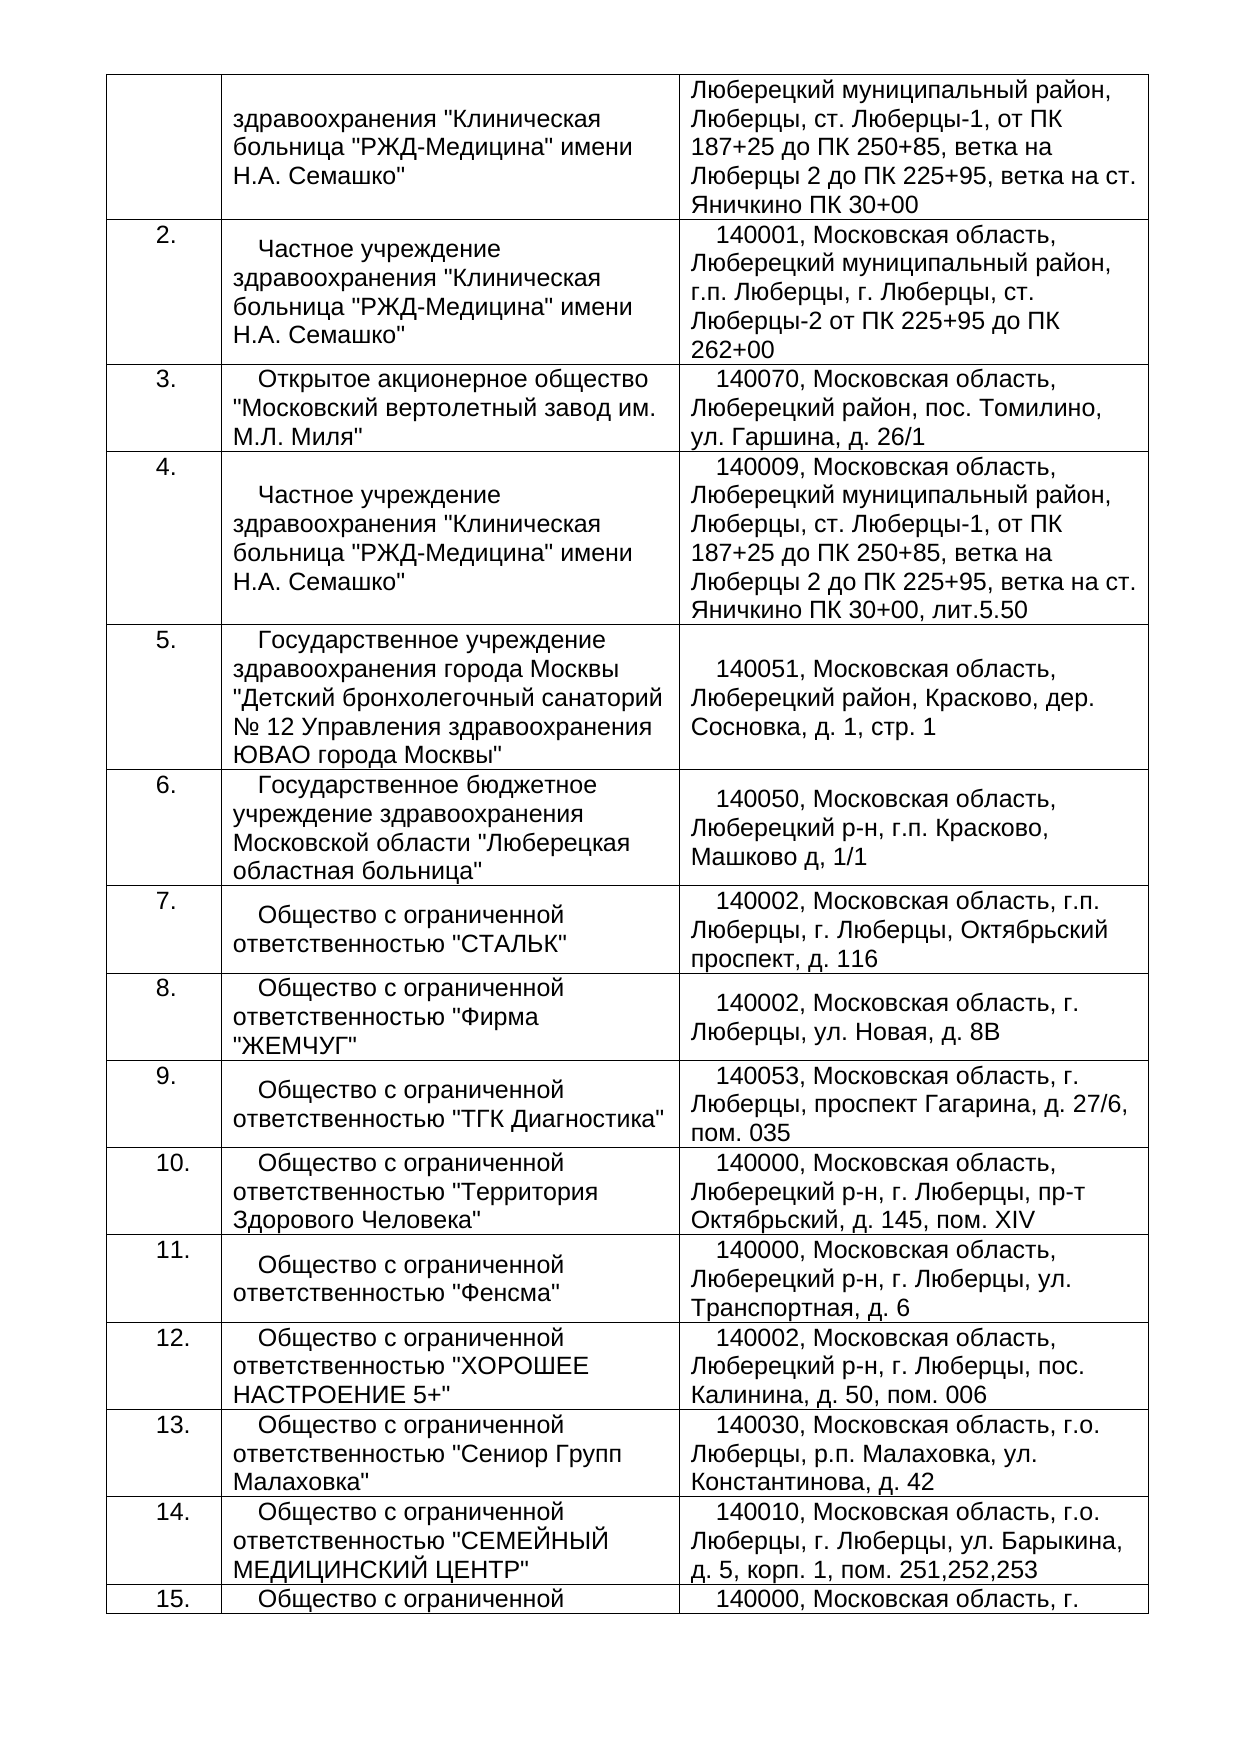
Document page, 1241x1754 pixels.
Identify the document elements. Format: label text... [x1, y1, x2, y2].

table_cell 140030, Московская область, г.о. Люберцы, р.п. Малаховка, ул. Константинова, д. 42 [680, 1410, 1148, 1496]
table_cell Общество с ограниченной ответственностью "Территория Здорового Человека" [222, 1148, 679, 1234]
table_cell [680, 75, 1148, 219]
table_cell 140070, Московская область, Люберецкий район, пос. Томилино, ул. Гаршина, д. 26/1 [680, 365, 1148, 451]
table_cell 140002, Московская область, г.п. Люберцы, г. Люберцы, Октябрьский проспект, д. 116 [680, 886, 1148, 972]
table_cell [107, 625, 221, 769]
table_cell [680, 1585, 1148, 1613]
table_cell 140000, Московская область, Люберецкий р-н, г. Люберцы, пр-т Октябрьский, д. 145, пом. XIV [680, 1148, 1148, 1234]
table_cell [107, 1410, 221, 1496]
table_cell Государственное учреждение здравоохранения города Москвы "Детский бронхолегочный санаторий № 12 Управления здравоохранения ЮВАО города Москвы" [222, 625, 679, 769]
table_cell [107, 452, 221, 624]
table_cell 140050, Московская область, Люберецкий р-н, г.п. Красково, ​Машково д, 1/1 [680, 770, 1148, 885]
table_cell 140051, Московская область, Люберецкий район, Красково, дер. Сосновка, д. 1, стр. 1 [680, 625, 1148, 769]
table_cell [107, 1061, 221, 1147]
table_cell Частное учреждение здравоохранения "Клиническая больница "РЖД-Медицина" имени Н.А. Семашко" [222, 220, 679, 363]
table_cell [107, 365, 221, 451]
table_cell 140000, Московская область, Люберецкий р-н, г. Люберцы, ул. Транспортная, д. 6 [680, 1235, 1148, 1322]
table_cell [222, 75, 679, 219]
table_cell Общество с ограниченной ответственностью "Сениор Групп Малаховка" [222, 1410, 679, 1496]
table_cell [107, 770, 221, 885]
table_cell [107, 1585, 221, 1613]
table_cell 140009, Московская область, Люберецкий муниципальный район, Люберцы, ст. Люберцы-1, от ПК 187+25 до ПК 250+85, ветка на Люберцы 2 до ПК 225+95, ветка на ст. Яничкино ПК 30+00, лит.5.50 [680, 452, 1148, 624]
table_cell Государственное бюджетное учреждение здравоохранения Московской области "Люберецкая областная больница" [222, 770, 679, 885]
table_cell [107, 1148, 221, 1234]
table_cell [222, 1585, 679, 1613]
table_cell Открытое акционерное общество "Московский вертолетный завод им. М.Л. Миля" [222, 365, 679, 451]
table_cell 140010, Московская область, г.о. Люберцы, г. Люберцы, ул. Барыкина, д. 5, корп. 1, пом. 251,252,253 [680, 1497, 1148, 1583]
table_cell [107, 1235, 221, 1322]
table_cell [107, 75, 221, 219]
table_cell Общество с ограниченной ответственностью "Фенсма" [222, 1235, 679, 1322]
table_cell Общество с ограниченной ответственностью "ХОРОШЕЕ НАСТРОЕНИЕ 5+" [222, 1323, 679, 1409]
table_cell [107, 886, 221, 972]
table_cell [107, 974, 221, 1060]
table_cell [107, 1323, 221, 1409]
table_cell [107, 220, 221, 363]
table_cell Общество с ограниченной ответственностью "СТАЛЬК" [222, 886, 679, 972]
table_cell Общество с ограниченной ответственностью "Фирма "ЖЕМЧУГ" [222, 974, 679, 1060]
table_cell Частное учреждение здравоохранения "Клиническая больница "РЖД-Медицина" имени Н.А. Семашко" [222, 452, 679, 624]
table_cell Общество с ограниченной ответственностью "СЕМЕЙНЫЙ МЕДИЦИНСКИЙ ЦЕНТР" [222, 1497, 679, 1583]
table_cell 140053, Московская область, г. Люберцы, проспект Гагарина, д. 27/6, пом. 035 [680, 1061, 1148, 1147]
table_cell 140001, Московская область, Люберецкий муниципальный район, г.п. Люберцы, г. Люберцы, ст. Люберцы-2 от ПК 225+95 до ПК 262+00 [680, 220, 1148, 363]
table_cell Общество с ограниченной ответственностью "ТГК Диагностика" [222, 1061, 679, 1147]
table_cell [107, 1497, 221, 1583]
table_cell 140002, Московская область, г. Люберцы, ул. Новая, д. 8В [680, 974, 1148, 1060]
table_cell 140002, Московская область, Люберецкий р-н, г. Люберцы, пос. Калинина, д. 50, пом. 006 [680, 1323, 1148, 1409]
